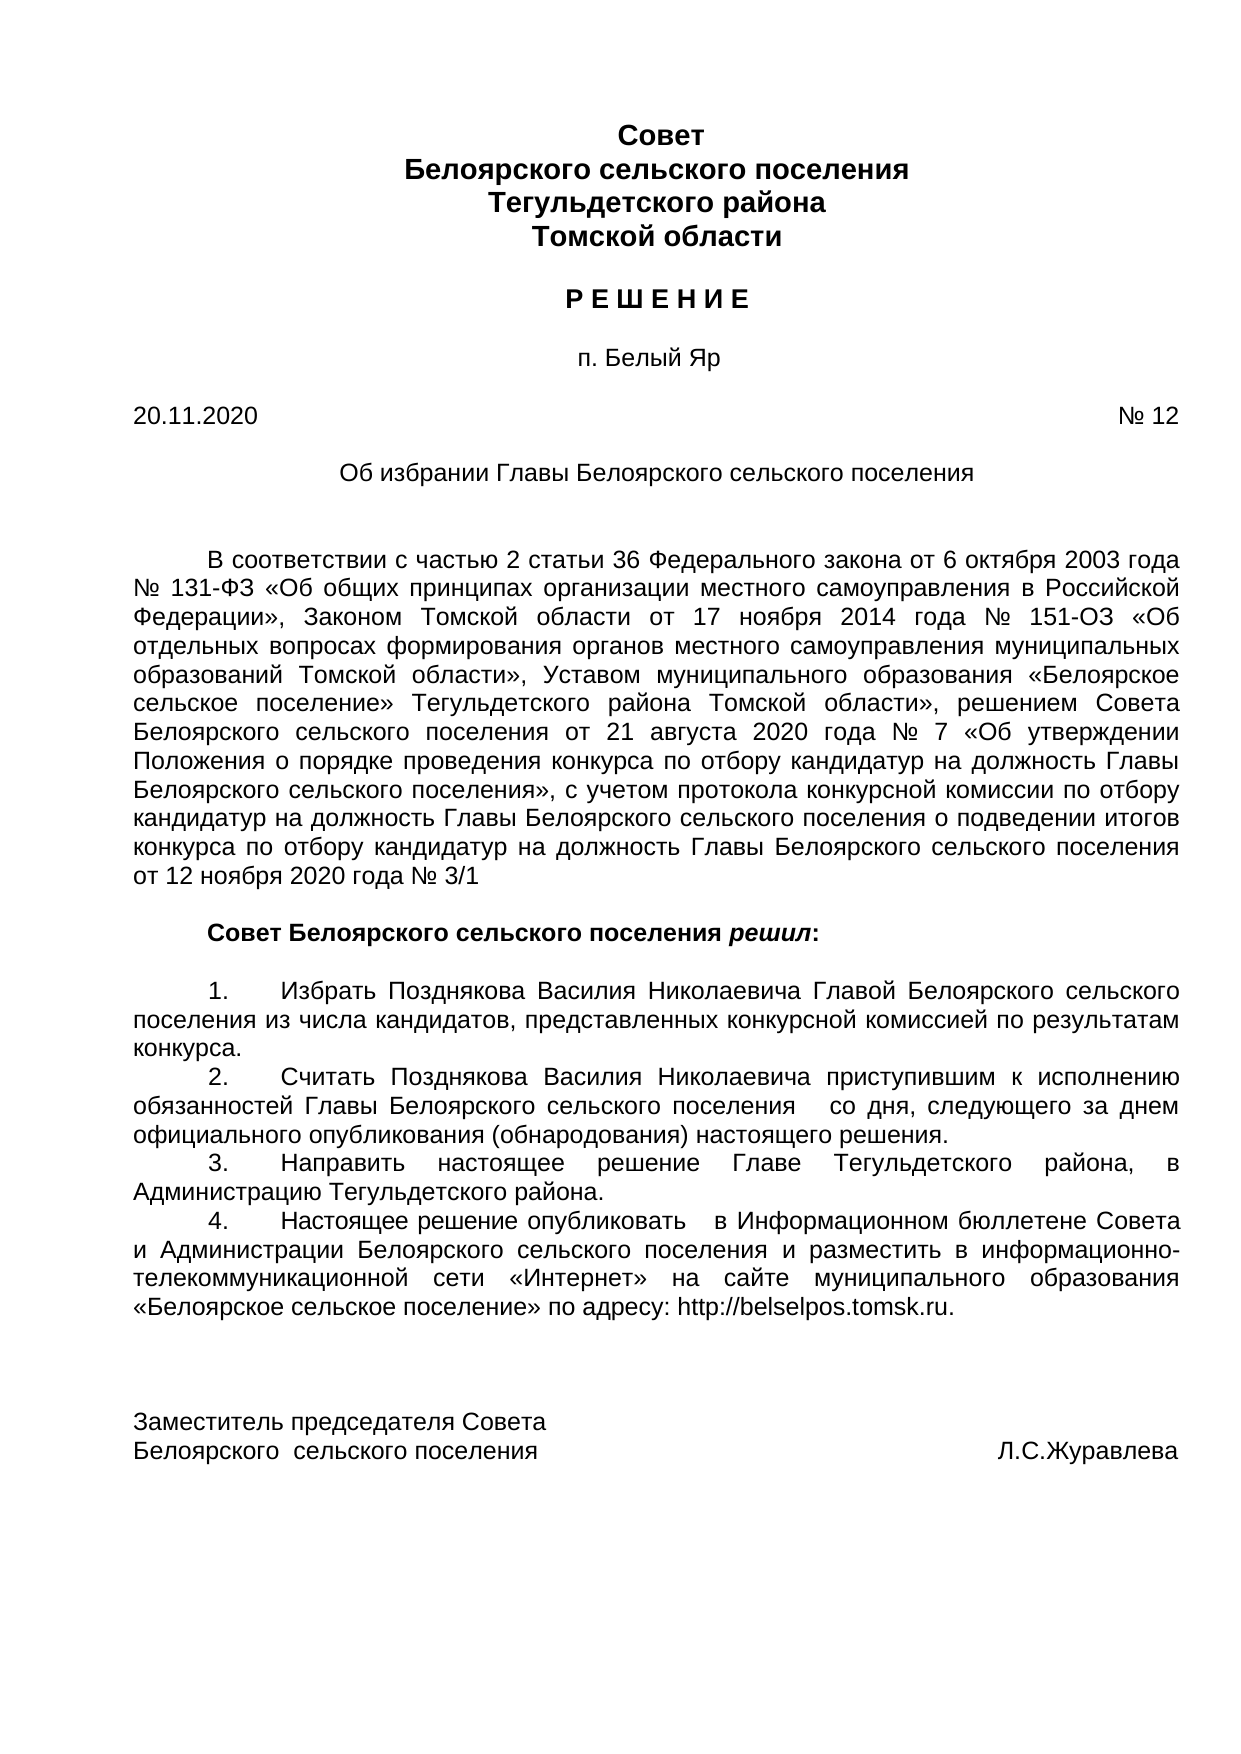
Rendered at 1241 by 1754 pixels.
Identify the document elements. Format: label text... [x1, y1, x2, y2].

text п. Белый Яр [133, 343, 1181, 372]
text 20.11.2020 № 12 [133, 401, 1181, 430]
text Белоярского сельского поселения Л.С.Журавлева [133, 1436, 1181, 1465]
text Белоярского сельского поселения [133, 152, 1181, 185]
text В соответствии с частью 2 статьи 36 Федерального закона от 6 октября 2003 года № 131-ФЗ «Об общих принципах организации местного самоуправления в Российской Федерации», Законом Томской области от 17 ноября 2014 года № 151-ОЗ «Об отдельных вопросах формирования органов местного самоуправления муниципальных образований Томской области», Уставом муниципального образования «Белоярское сельское поселение» Тегульдетского района Томской области», решением Совета Белоярского сельского поселения от 21 августа 2020 года № 7 «Об утверждении Положения о порядке проведения конкурса по отбору кандидатур на должность Главы Белоярского сельского поселения», с учетом протокола конкурсной комиссии по отбору кандидатур на должность Главы Белоярского сельского поселения о подведении итогов конкурса по отбору кандидатур на должность Главы Белоярского сельского поселения от 12 ноября 2020 года № 3/1 [133, 545, 1181, 890]
text Заместитель председателя Совета [133, 1407, 1181, 1436]
text Совет Белоярского сельского поселения решил: [133, 918, 1181, 947]
list Считать Позднякова Василия Николаевича приступившим к исполнению обязанностей Главы Белоярского сельского поселения со дня, следующего за днем официального опубликования (обнародования) настоящего решения. [133, 1062, 1181, 1148]
list Избрать Позднякова Василия Николаевича Главой Белоярского сельского поселения из числа кандидатов, представленных конкурсной комиссией по результатам конкурса. [133, 976, 1181, 1062]
text Тегульдетского района [133, 185, 1181, 219]
text Об избрании Главы Белоярского сельского поселения [133, 458, 1181, 487]
text Совет [133, 118, 1181, 152]
text Р Е Ш Е Н И Е [133, 283, 1181, 315]
text Томской области [133, 219, 1181, 252]
list Настоящее решение опубликовать в Информационном бюллетене Совета и Администрации Белоярского сельского поселения и разместить в информационно-телекоммуникационной сети «Интернет» на сайте муниципального образования «Белоярское сельское поселение» по адресу: http://belselpos.tomsk.ru. [133, 1206, 1181, 1321]
list Направить настоящее решение Главе Тегульдетского района, в Администрацию Тегульдетского района. [133, 1148, 1181, 1206]
